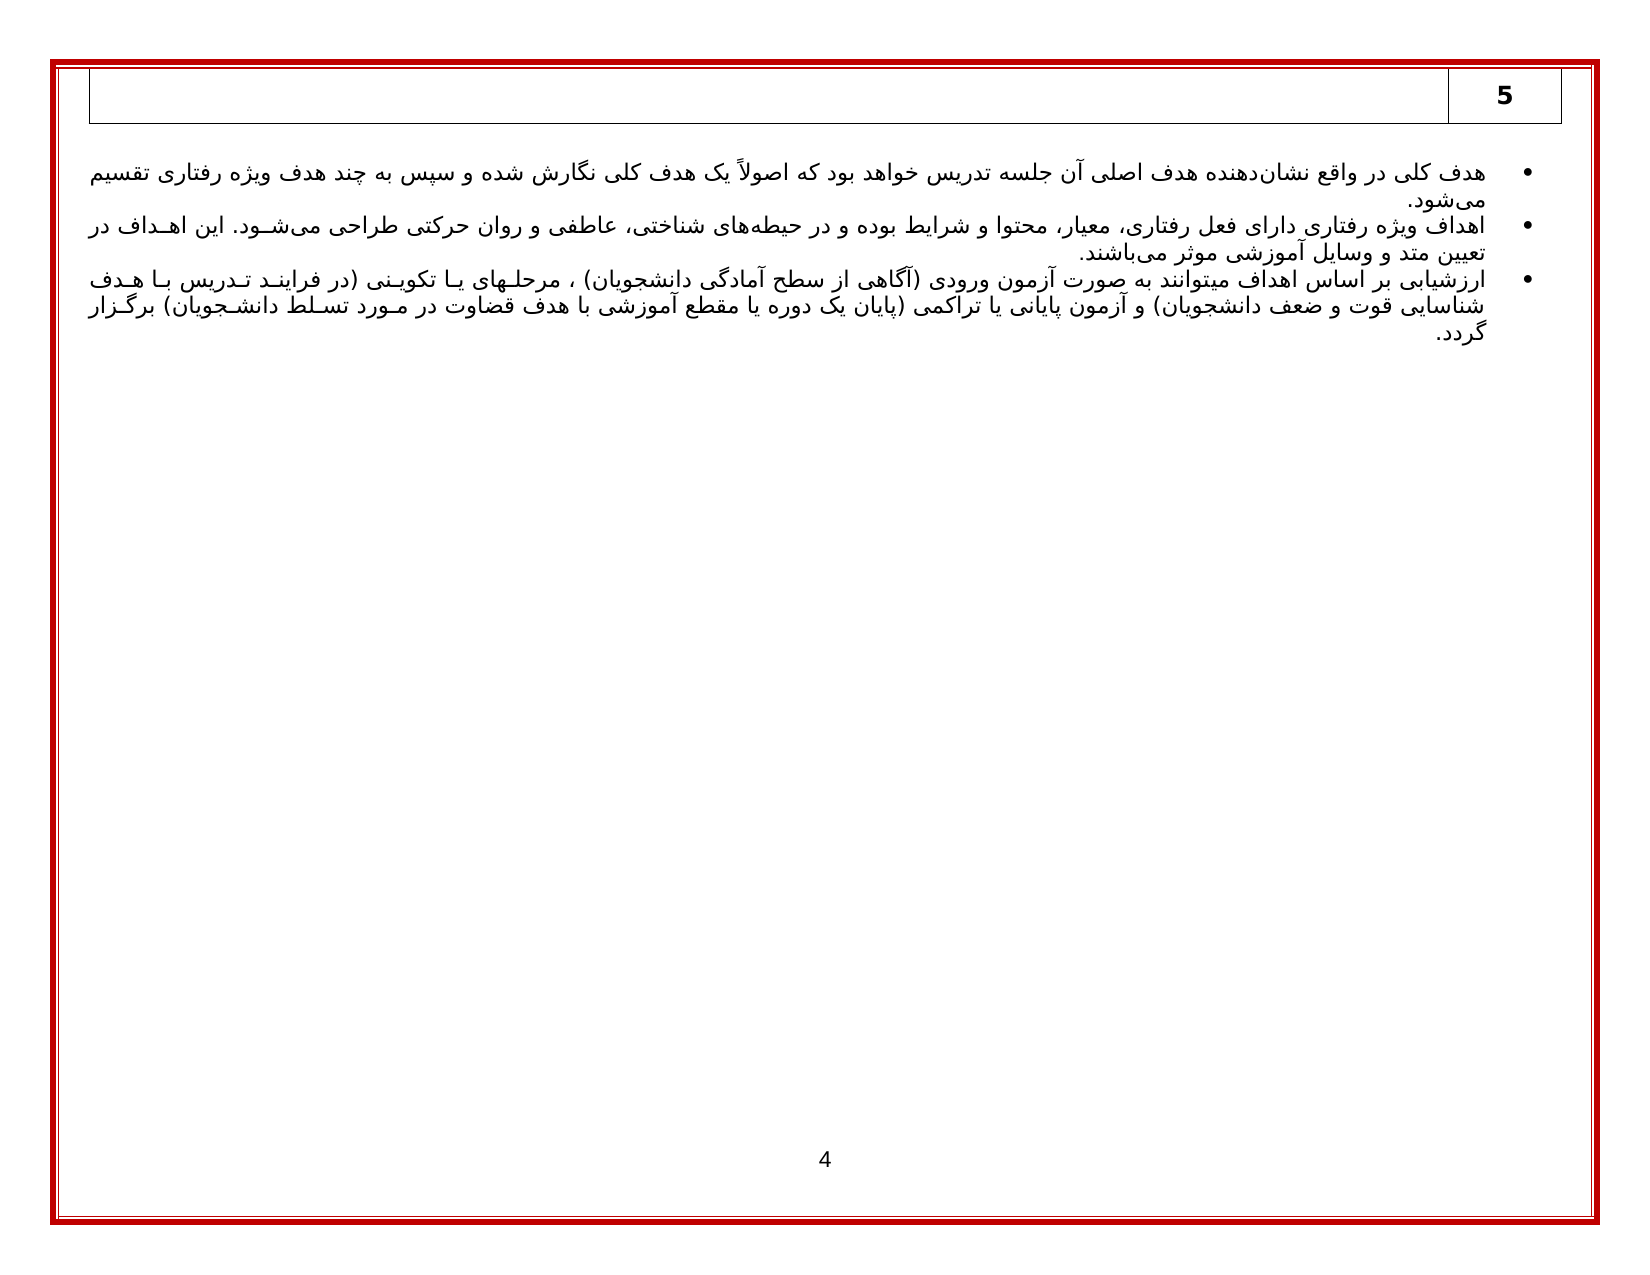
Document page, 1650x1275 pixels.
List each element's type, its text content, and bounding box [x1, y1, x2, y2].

list ارزشیابی بر اساس اهداف میتوانند به صورت آزمون ورودی (آگاهی از سطح آمادگی دانشجویان) ، مرحلهای یا تکوینی (در فرایند تدریس با هدف شناسایی قوت و ضعف دانشجویان) و آزمون پایانی یا تراکمی (پایان یک دوره یا مقطع آموزشی با هدف قضاوت در مورد تسلط دانشجویان) برگزار گردد. [89, 266, 1524, 346]
table_cell 5 [1449, 69, 1561, 123]
table_cell [90, 69, 1448, 123]
list هدف کلی در واقع نشان‌دهنده هدف اصلی آن جلسه تدریس خواهد بود که اصولاً یک هدف کلی نگارش شده و سپس به چند هدف ویژه رفتاری تقسیم می‌شود. [89, 159, 1524, 212]
list اهداف ویژه رفتاری دارای فعل رفتاری، معیار، محتوا و شرایط بوده و در حیطه‌های شناختی، عاطفی و روان حرکتی طراحی می‌شود. این اهداف در تعیین متد و وسایل آموزشی موثر می‌باشند. [89, 212, 1524, 266]
